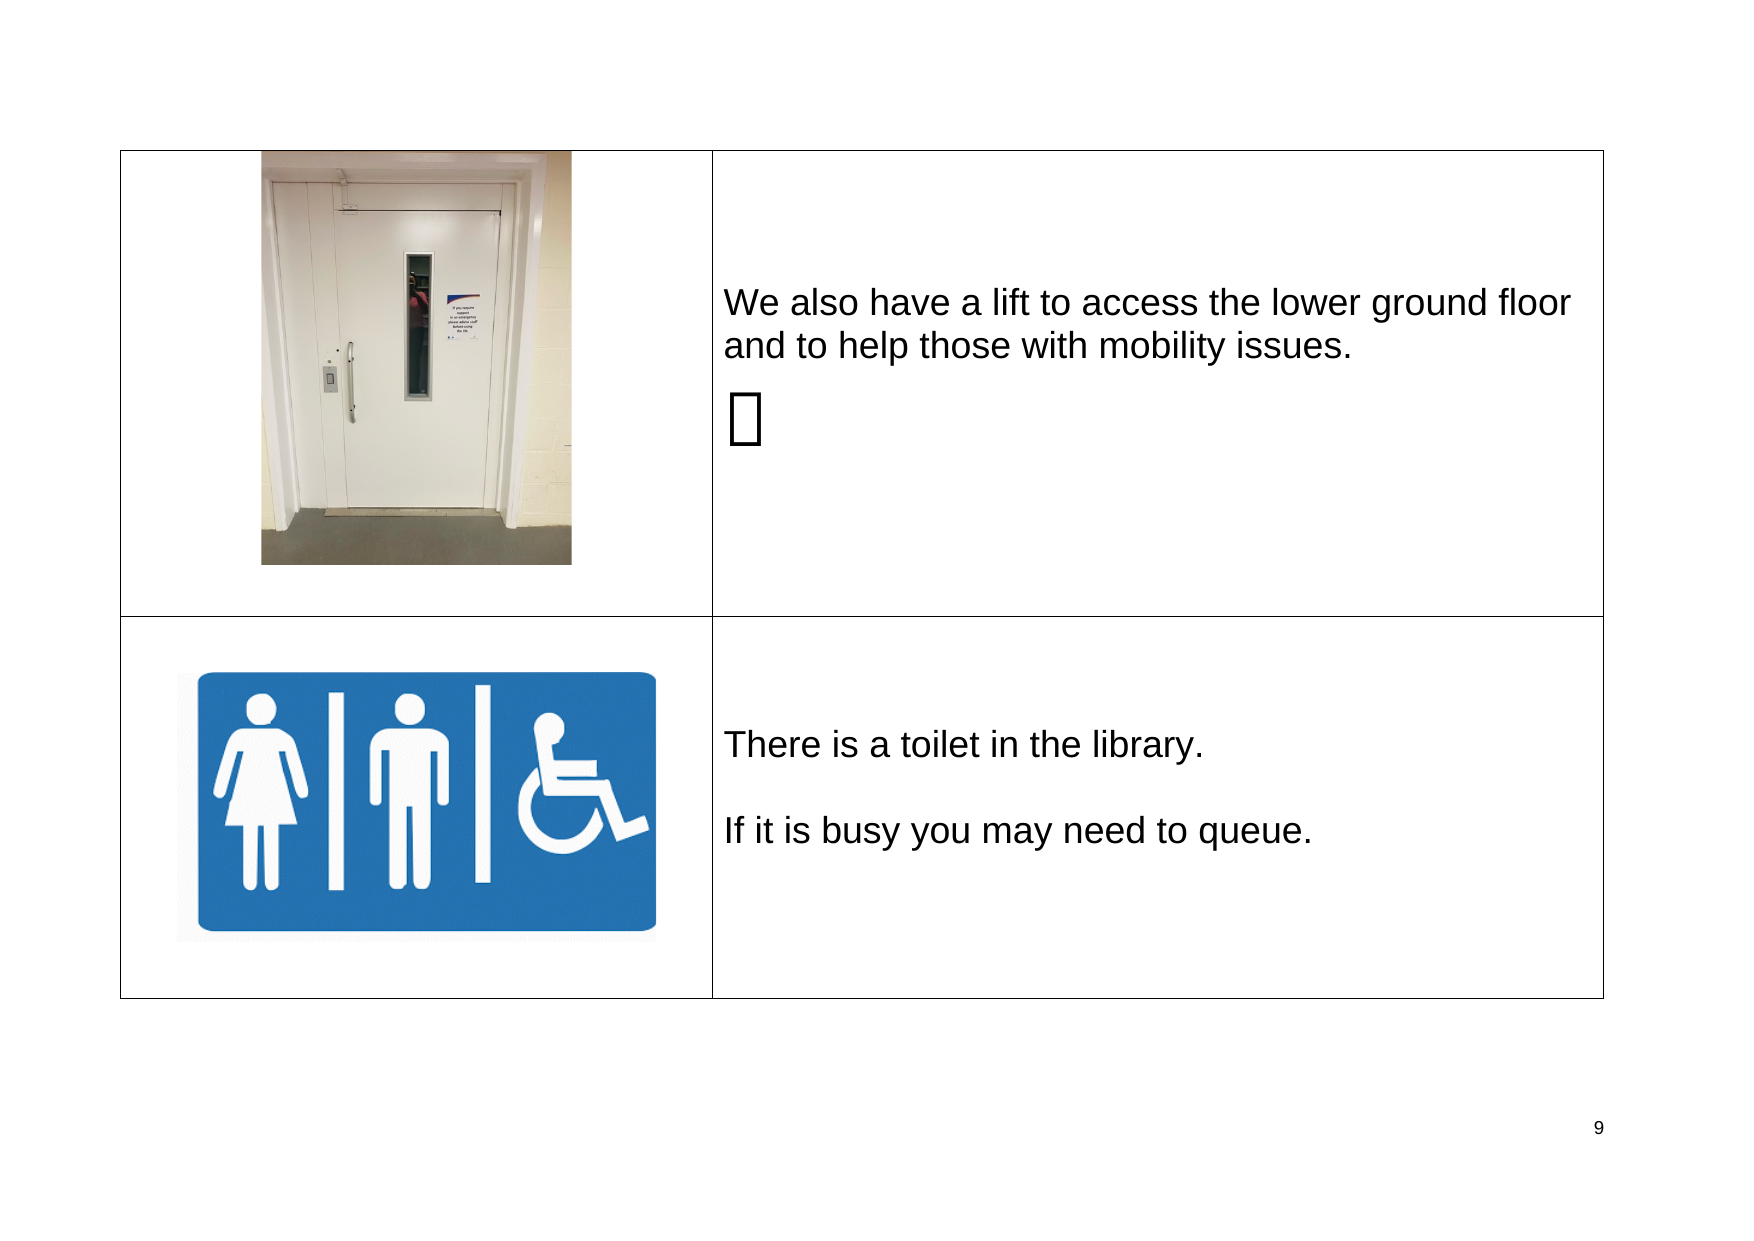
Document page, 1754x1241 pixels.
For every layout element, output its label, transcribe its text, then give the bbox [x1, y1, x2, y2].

picture [261, 151, 572, 565]
picture [176, 672, 657, 942]
table_cell There is a toilet in the library. If it is busy you may need to queue. [713, 617, 1603, 997]
table_cell We also have a lift to access the lower ground floor and to help those with mobility issues.  [713, 151, 1603, 616]
table_cell [121, 617, 712, 997]
table_cell [121, 151, 712, 616]
